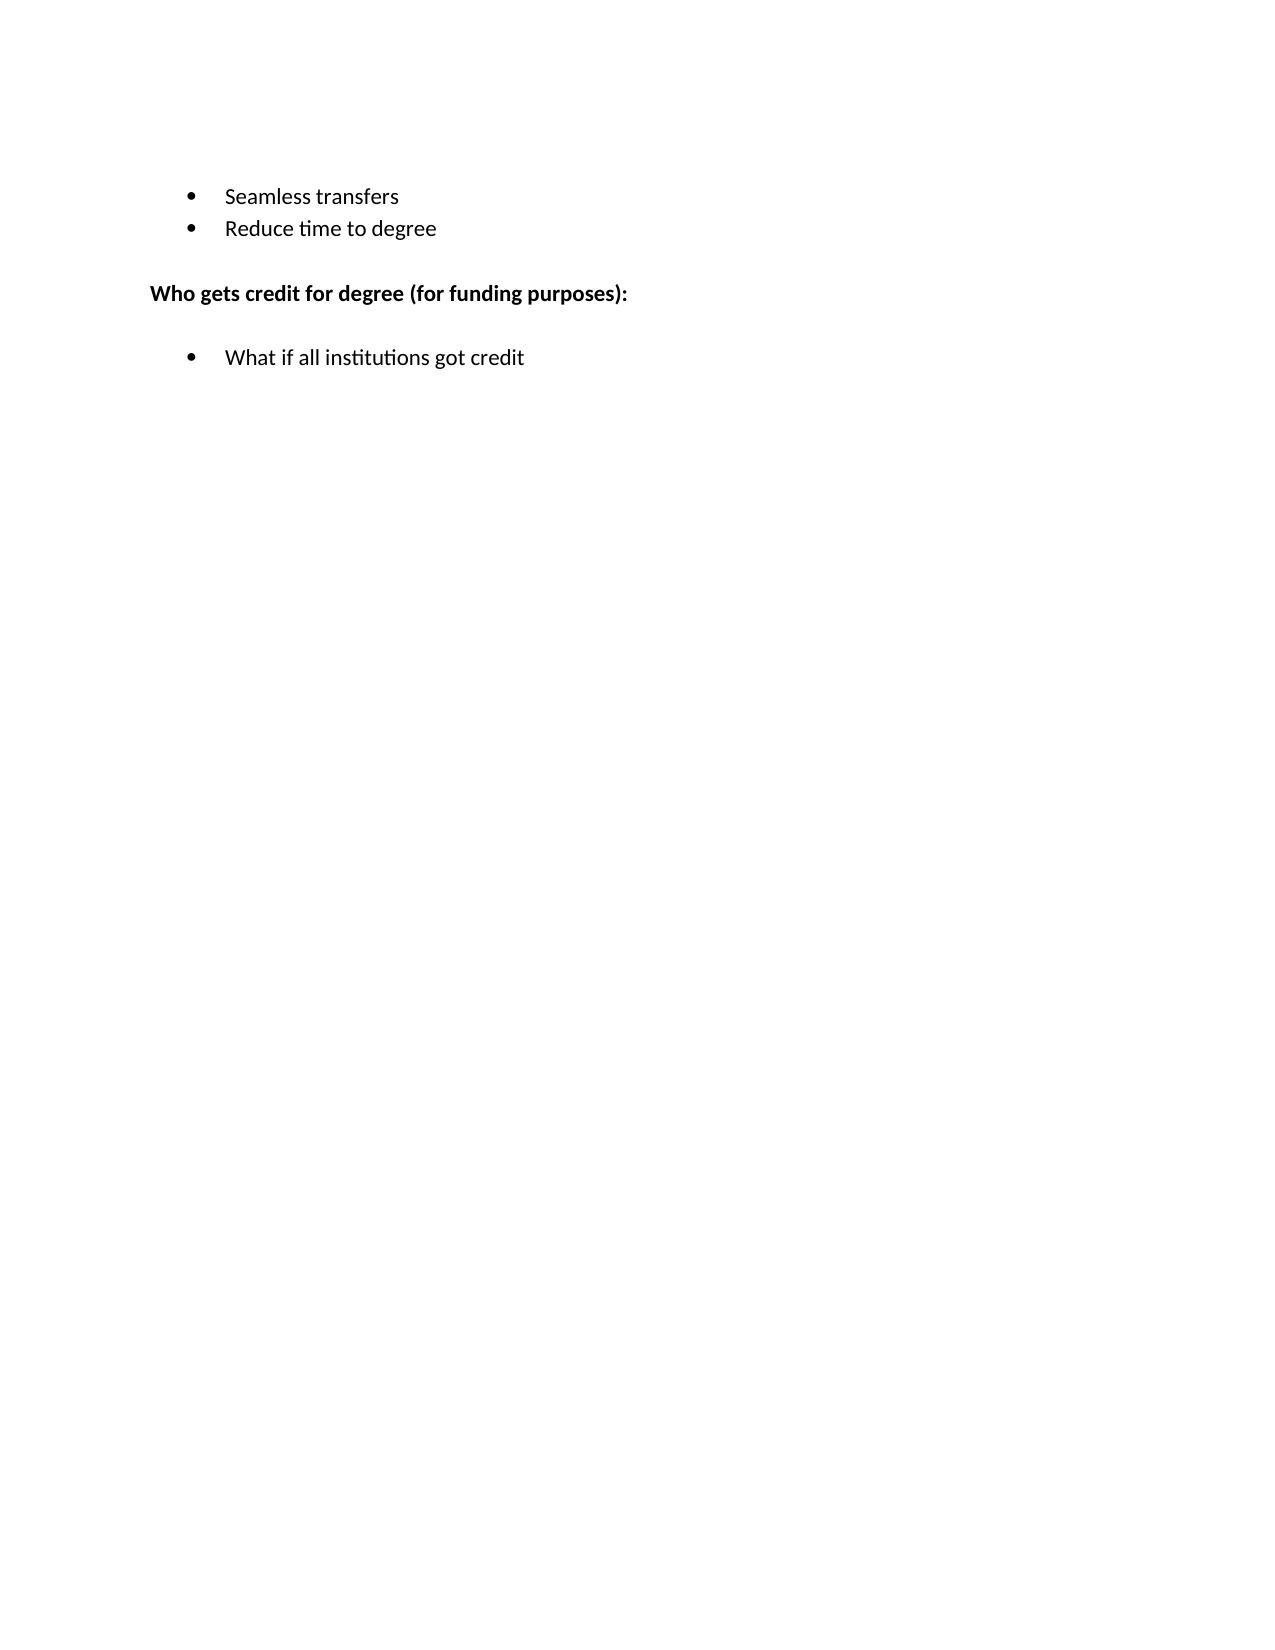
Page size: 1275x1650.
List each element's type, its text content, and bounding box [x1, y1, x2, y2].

list Seamless transfers [187, 182, 1125, 210]
list Who gets credit for degree (for funding purposes): [150, 279, 1125, 307]
list Reduce time to degree [187, 214, 1125, 242]
list What if all institutions got credit [187, 343, 1125, 371]
